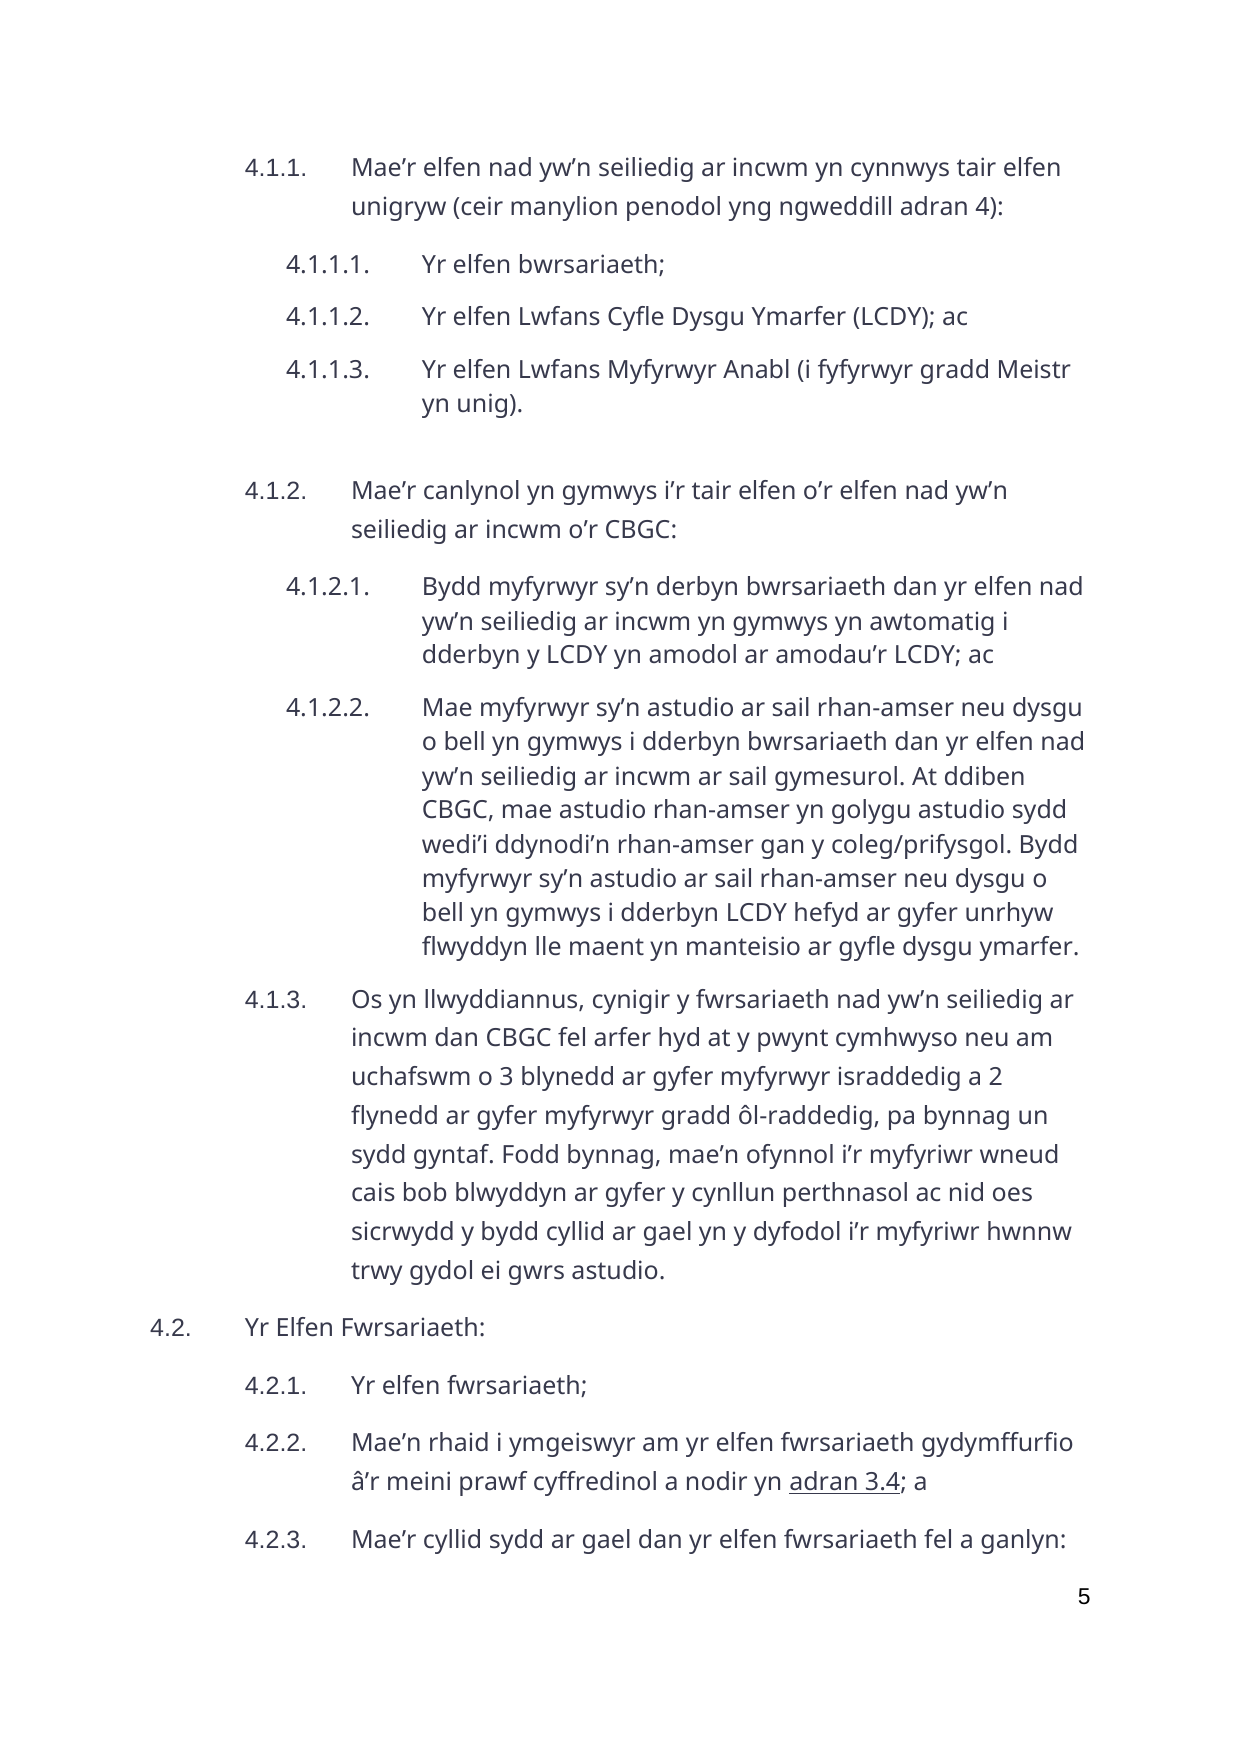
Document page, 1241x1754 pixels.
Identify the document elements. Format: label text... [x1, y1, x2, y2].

list Os yn llwyddiannus, cynigir y fwrsariaeth nad yw’n seiliedig ar incwm dan CBGC fel arfer hyd at y pwynt cymhwyso neu am uchafswm o 3 blynedd ar gyfer myfyrwyr israddedig a 2 flynedd ar gyfer myfyrwyr gradd ôl-raddedig, pa bynnag un sydd gyntaf. Fodd bynnag, mae’n ofynnol i’r myfyriwr wneud cais bob blwyddyn ar gyfer y cynllun perthnasol ac nid oes sicrwydd y bydd cyllid ar gael yn y dyfodol i’r myfyriwr hwnnw trwy gydol ei gwrs astudio. [244, 981, 1090, 1287]
list Mae myfyrwyr sy’n astudio ar sail rhan-amser neu dysgu o bell yn gymwys i dderbyn bwrsariaeth dan yr elfen nad yw’n seiliedig ar incwm ar sail gymesurol. At ddiben CBGC, mae astudio rhan-amser yn golygu astudio sydd wedi’i ddynodi’n rhan-amser gan y coleg/prifysgol. Bydd myfyrwyr sy’n astudio ar sail rhan-amser neu dysgu o bell yn gymwys i dderbyn LCDY hefyd ar gyfer unrhyw flwyddyn lle maent yn manteisio ar gyfle dysgu ymarfer. [286, 690, 1090, 962]
list Yr elfen Lwfans Cyfle Dysgu Ymarfer (LCDY); ac [286, 299, 1090, 333]
list Yr elfen fwrsariaeth; [244, 1367, 1090, 1402]
list Mae’n rhaid i ymgeiswyr am yr elfen fwrsariaeth gydymffurfio â’r meini prawf cyffredinol a nodir yn adran 3.4; a [244, 1425, 1090, 1498]
list Bydd myfyrwyr sy’n derbyn bwrsariaeth dan yr elfen nad yw’n seiliedig ar incwm yn gymwys yn awtomatig i dderbyn y LCDY yn amodol ar amodau’r LCDY; ac [286, 569, 1090, 671]
list Yr Elfen Fwrsariaeth: [150, 1310, 1090, 1344]
list Yr elfen Lwfans Myfyrwyr Anabl (i fyfyrwyr gradd Meistr yn unig). [286, 352, 1090, 420]
list Mae’r cyllid sydd ar gael dan yr elfen fwrsariaeth fel a ganlyn: [244, 1521, 1090, 1555]
list Yr elfen bwrsariaeth; [286, 246, 1090, 280]
list Mae’r canlynol yn gymwys i’r tair elfen o’r elfen nad yw’n seiliedig ar incwm o’r CBGC: [244, 473, 1090, 546]
list Mae’r elfen nad yw’n seiliedig ar incwm yn cynnwys tair elfen unigryw (ceir manylion penodol yng ngweddill adran 4): [244, 150, 1090, 223]
